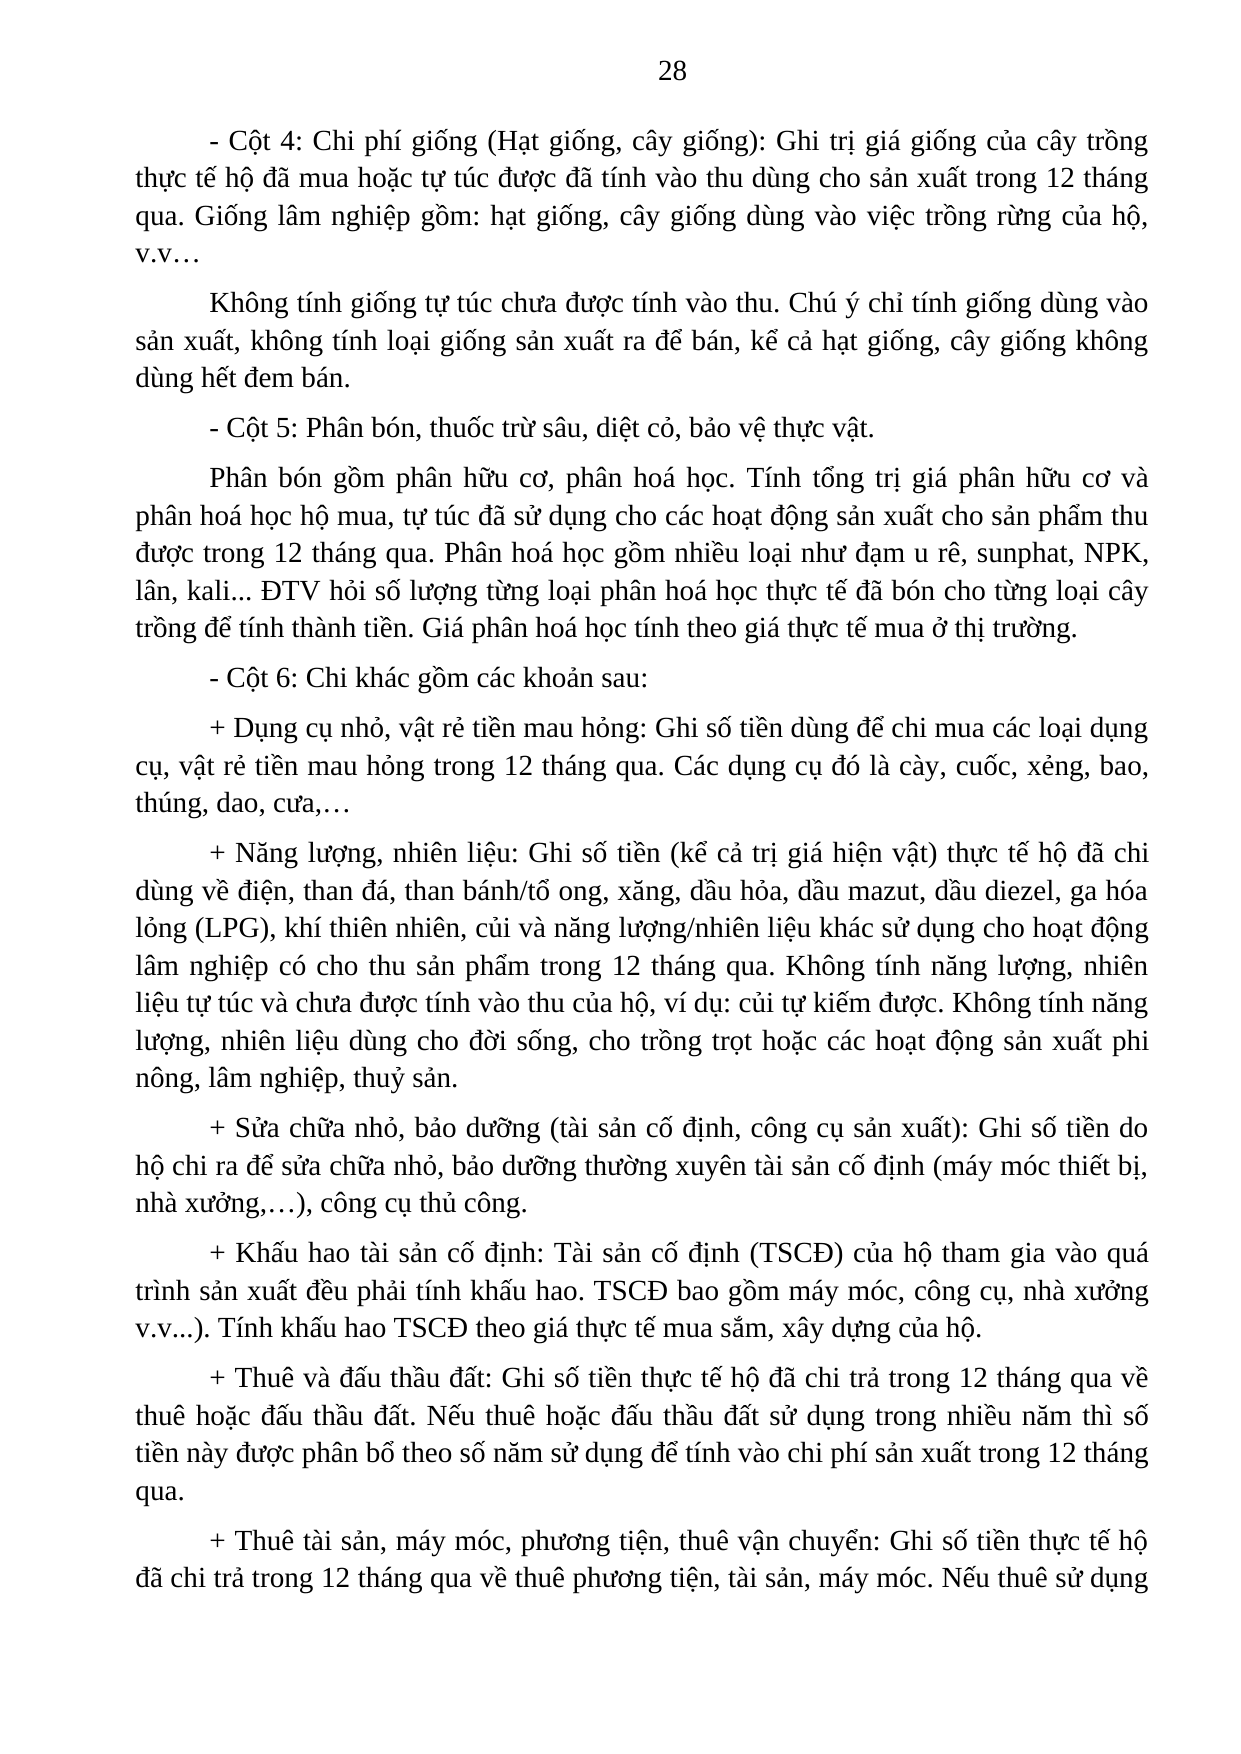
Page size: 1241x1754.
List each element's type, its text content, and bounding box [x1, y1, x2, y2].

text - Cột 5: Phân bón, thuốc trừ sâu, diệt cỏ, bảo vệ thực vật. [135, 407, 1150, 445]
text - Cột 6: Chi khác gồm các khoản sau: [135, 657, 1150, 695]
text + Thuê và đấu thầu đất: Ghi số tiền thực tế hộ đã chi trả trong 12 tháng qua về thuê hoặc đấu thầu đất. Nếu thuê hoặc đấu thầu đất sử dụng trong nhiều năm thì số tiền này được phân bổ theo số năm sử dụng để tính vào chi phí sản xuất trong 12 tháng qua. [135, 1357, 1150, 1507]
text + Dụng cụ nhỏ, vật rẻ tiền mau hỏng: Ghi số tiền dùng để chi mua các loại dụng cụ, vật rẻ tiền mau hỏng trong 12 tháng qua. Các dụng cụ đó là cày, cuốc, xẻng, bao, thúng, dao, cưa,… [135, 707, 1150, 820]
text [135, 1520, 1150, 1595]
text Không tính giống tự túc chưa được tính vào thu. Chú ý chỉ tính giống dùng vào sản xuất, không tính loại giống sản xuất ra để bán, kể cả hạt giống, cây giống không dùng hết đem bán. [135, 282, 1150, 395]
text + Năng lượng, nhiên liệu: Ghi số tiền (kể cả trị giá hiện vật) thực tế hộ đã chi dùng về điện, than đá, than bánh/tổ ong, xăng, dầu hỏa, dầu mazut, dầu diezel, ga hóa lỏng (LPG), khí thiên nhiên, củi và năng lượng/nhiên liệu khác sử dụng cho hoạt động lâm nghiệp có cho thu sản phẩm trong 12 tháng qua. Không tính năng lượng, nhiên liệu tự túc và chưa được tính vào thu của hộ, ví dụ: củi tự kiếm được. Không tính năng lượng, nhiên liệu dùng cho đời sống, cho trồng trọt hoặc các hoạt động sản xuất phi nông, lâm nghiệp, thuỷ sản. [135, 832, 1150, 1095]
text - Cột 4: Chi phí giống (Hạt giống, cây giống): Ghi trị giá giống của cây trồng thực tế hộ đã mua hoặc tự túc được đã tính vào thu dùng cho sản xuất trong 12 tháng qua. Giống lâm nghiệp gồm: hạt giống, cây giống dùng vào việc trồng rừng của hộ, v.v… [135, 120, 1150, 270]
text Phân bón gồm phân hữu cơ, phân hoá học. Tính tổng trị giá phân hữu cơ và phân hoá học hộ mua, tự túc đã sử dụng cho các hoạt động sản xuất cho sản phẩm thu được trong 12 tháng qua. Phân hoá học gồm nhiều loại như đạm u rê, sunphat, NPK, lân, kali... ĐTV hỏi số lượng từng loại phân hoá học thực tế đã bón cho từng loại cây trồng để tính thành tiền. Giá phân hoá học tính theo giá thực tế mua ở thị trường. [135, 457, 1150, 645]
text + Khấu hao tài sản cố định: Tài sản cố định (TSCĐ) của hộ tham gia vào quá trình sản xuất đều phải tính khấu hao. TSCĐ bao gồm máy móc, công cụ, nhà xưởng v.v...). Tính khấu hao TSCĐ theo giá thực tế mua sắm, xây dựng của hộ. [135, 1232, 1150, 1345]
text + Sửa chữa nhỏ, bảo dưỡng (tài sản cố định, công cụ sản xuất): Ghi số tiền do hộ chi ra để sửa chữa nhỏ, bảo dưỡng thường xuyên tài sản cố định (máy móc thiết bị, nhà xưởng,…), công cụ thủ công. [135, 1107, 1150, 1220]
